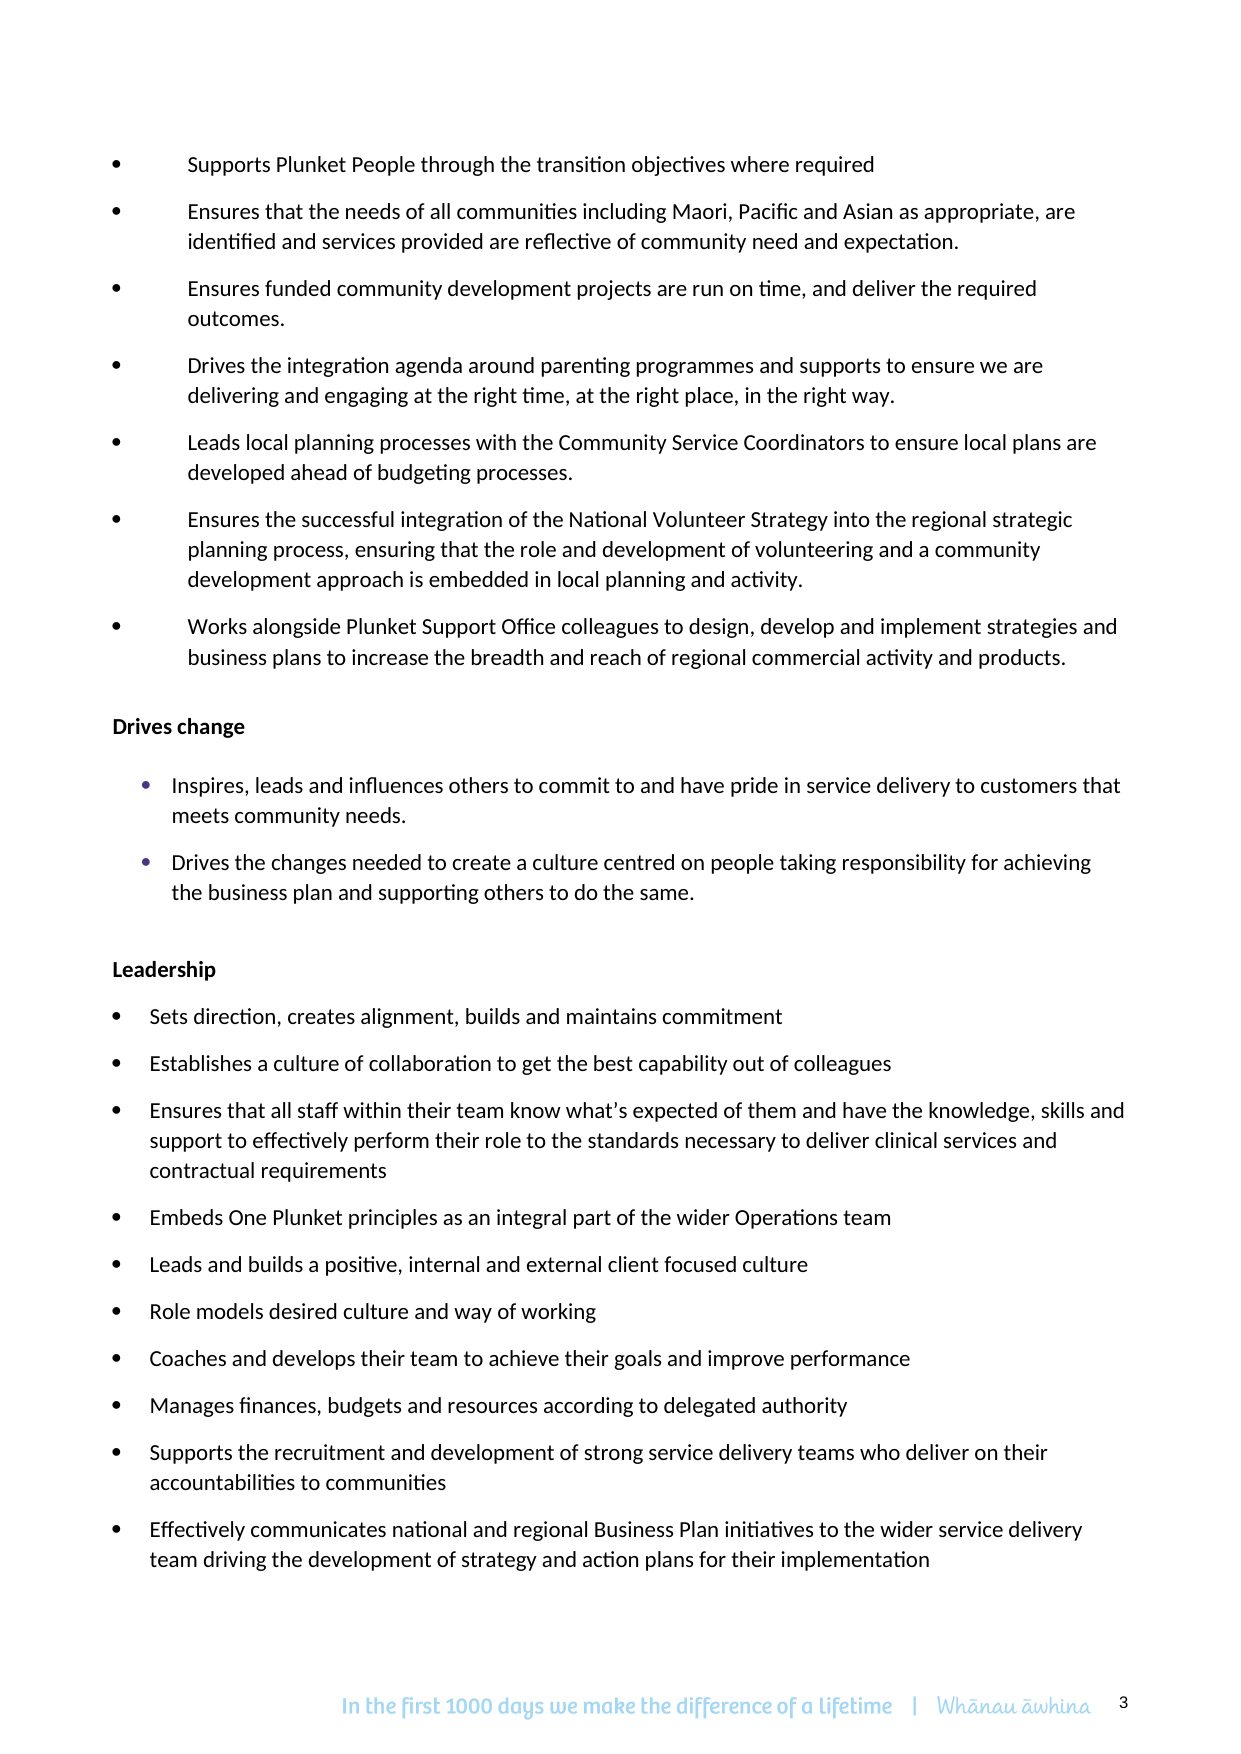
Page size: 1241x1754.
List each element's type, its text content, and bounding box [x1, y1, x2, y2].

list Leads local planning processes with the Community Service Coordinators to ensure local plans are developed ahead of budgeting processes. [112, 428, 1128, 486]
list Drives the changes needed to create a culture centred on people taking responsibility for achieving the business plan and supporting others to do the same. [142, 848, 1128, 906]
list Leads and builds a positive, internal and external client focused culture [112, 1250, 1128, 1278]
list Ensures funded community development projects are run on time, and deliver the required outcomes. [112, 274, 1128, 332]
list Embeds One Plunket principles as an integral part of the wider Operations team [112, 1203, 1128, 1231]
list Supports Plunket People through the transition objectives where required [112, 150, 1128, 178]
list Ensures that all staff within their team know what’s expected of them and have the knowledge, skills and support to effectively perform their role to the standards necessary to deliver clinical services and contractual requirements [112, 1096, 1128, 1184]
text Leadership [112, 925, 1128, 983]
list Effectively communicates national and regional Business Plan initiatives to the wider service delivery team driving the development of strategy and action plans for their implementation [112, 1515, 1128, 1573]
list Works alongside Plunket Support Office colleagues to design, develop and implement strategies and business plans to increase the breadth and reach of regional commercial activity and products. [112, 612, 1128, 671]
list Role models desired culture and way of working [112, 1297, 1128, 1325]
picture [335, 1691, 1092, 1723]
list Ensures that the needs of all communities including Maori, Pacific and Asian as appropriate, are identified and services provided are reflective of community need and expectation. [112, 197, 1128, 255]
list Sets direction, creates alignment, builds and maintains commitment [112, 1002, 1128, 1030]
list Establishes a culture of collaboration to get the best capability out of colleagues [112, 1049, 1128, 1077]
text Drives change [112, 712, 1128, 740]
list Supports the recruitment and development of strong service delivery teams who deliver on their accountabilities to communities [112, 1438, 1128, 1496]
list Drives the integration agenda around parenting programmes and supports to ensure we are delivering and engaging at the right time, at the right place, in the right way. [112, 351, 1128, 409]
list Inspires, leads and influences others to commit to and have pride in service delivery to customers that meets community needs. [142, 771, 1128, 829]
list Manages finances, budgets and resources according to delegated authority [112, 1391, 1128, 1419]
list Ensures the successful integration of the National Volunteer Strategy into the regional strategic planning process, ensuring that the role and development of volunteering and a community development approach is embedded in local planning and activity. [112, 505, 1128, 594]
list Coaches and develops their team to achieve their goals and improve performance [112, 1344, 1128, 1372]
